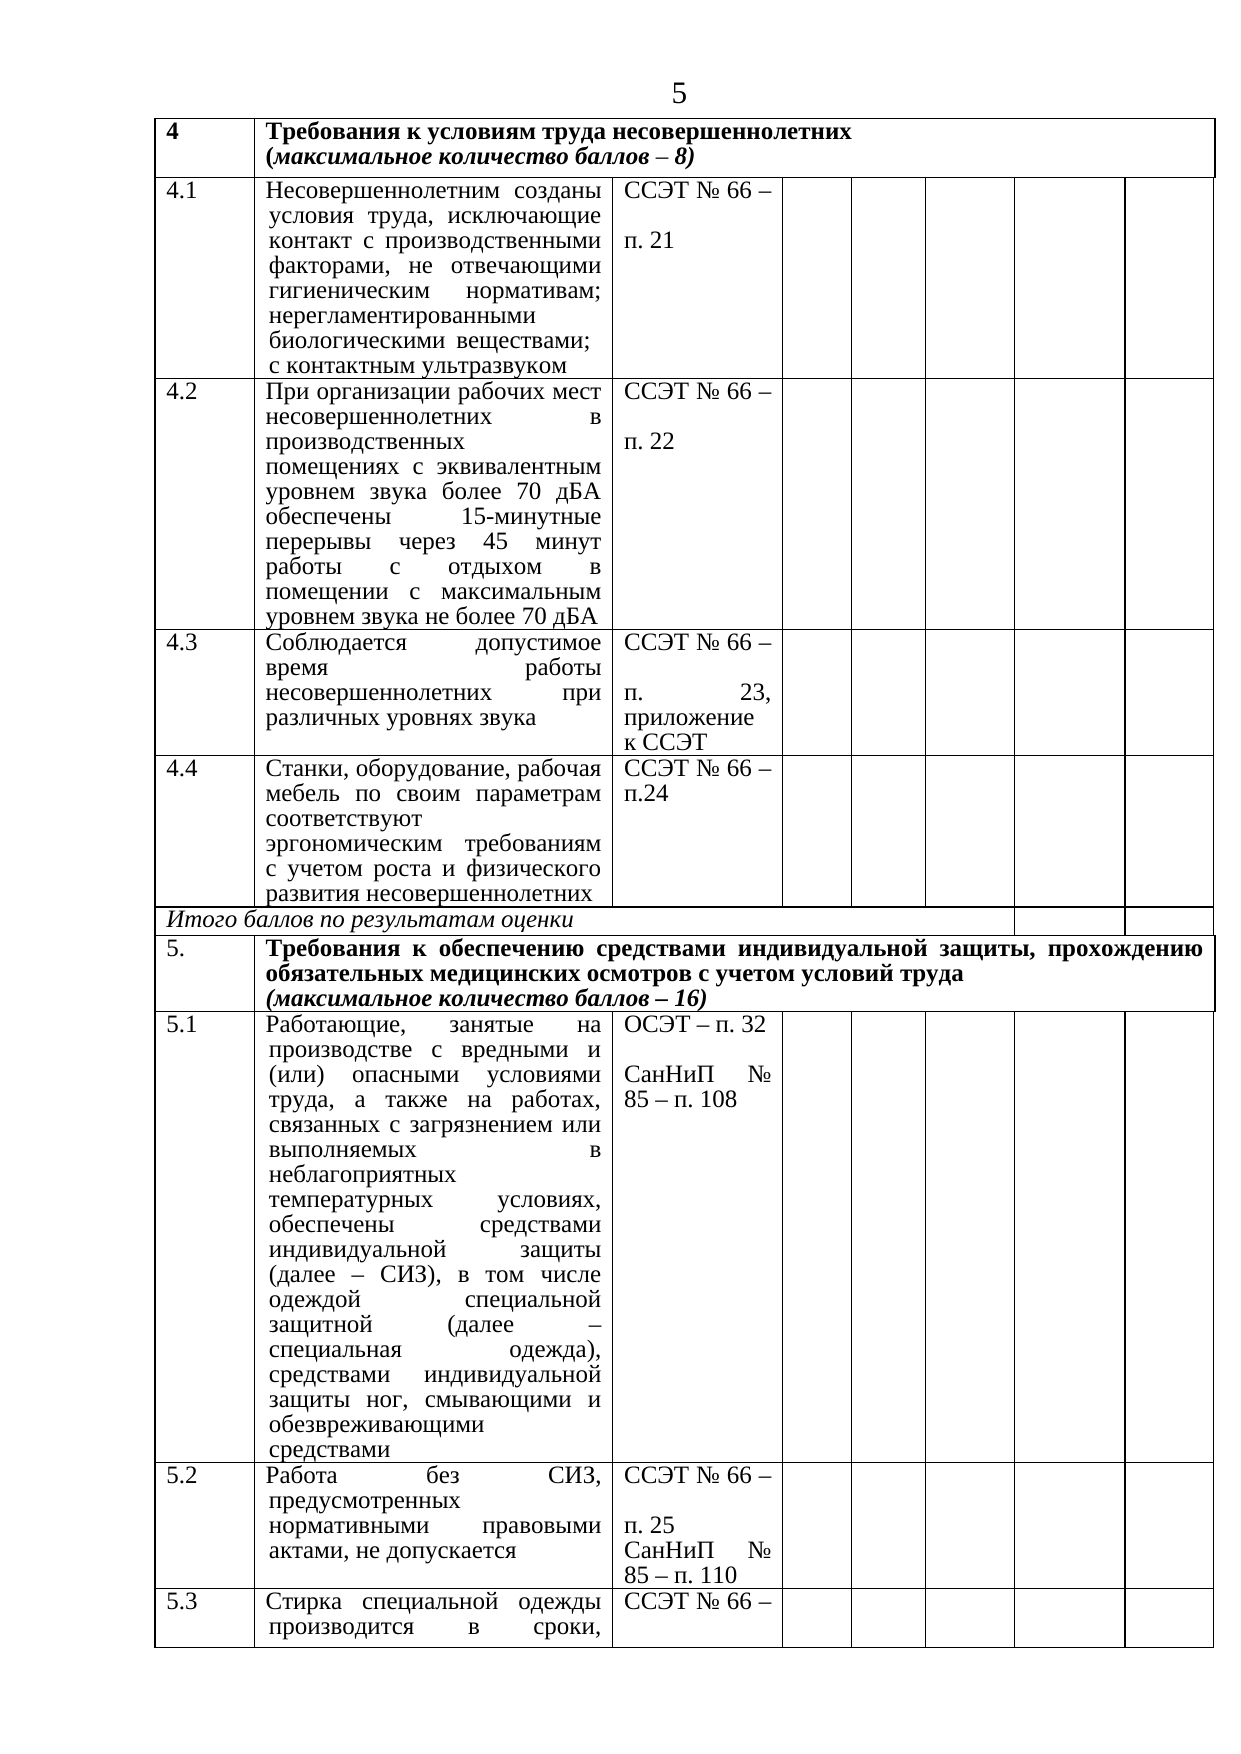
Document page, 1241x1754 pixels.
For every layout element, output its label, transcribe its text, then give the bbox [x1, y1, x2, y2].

table_cell [852, 1463, 925, 1588]
table_cell [1015, 178, 1124, 378]
table_cell ОСЭТ – п. 32 СанНиП № 85 – п. 108 [613, 1012, 782, 1462]
table_cell [926, 379, 1014, 629]
table_cell [1015, 1012, 1124, 1462]
table_cell [926, 178, 1014, 378]
table_cell 4.2 [156, 379, 254, 629]
table_cell ССЭТ № 66 – п. 23, приложение к ССЭТ [613, 630, 782, 755]
table_cell 4.1 [156, 178, 254, 378]
table_cell 5.2 [156, 1463, 254, 1588]
table_cell [783, 178, 851, 378]
table_cell Работа без СИЗ, предусмотренных нормативными правовыми актами, не допускается [255, 1463, 612, 1588]
table_cell [783, 379, 851, 629]
table_cell [926, 756, 1014, 906]
table_cell [783, 630, 851, 755]
table_cell Станки, оборудование, рабочая мебель по своим параметрам соответствуют эргономическим требованиям с учетом роста и физического развития несовершеннолетних [255, 756, 612, 906]
table_cell [1126, 1012, 1213, 1462]
table_cell [852, 756, 925, 906]
table_cell ССЭТ № 66 – п.24 [613, 756, 782, 906]
table_cell 5. [156, 936, 254, 1011]
table_cell 4 [156, 119, 254, 177]
table_cell ССЭТ № 66 – п. 21 [613, 178, 782, 378]
table_cell Соблюдается допустимое время работы несовершеннолетних при различных уровнях звука [255, 630, 612, 755]
table_cell [1015, 379, 1124, 629]
table_cell Требования к обеспечению средствами индивидуальной защиты, прохождению обязательных медицинских осмотров с учетом условий труда (максимальное количество баллов – 16) [255, 936, 1214, 1011]
table_cell [783, 1589, 851, 1647]
table_cell [1015, 908, 1124, 935]
table_cell [852, 1589, 925, 1647]
table_cell [1126, 756, 1213, 906]
table_cell [1126, 379, 1213, 629]
table_cell [783, 756, 851, 906]
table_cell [613, 1589, 782, 1647]
table_cell [852, 178, 925, 378]
table_cell [926, 1463, 1014, 1588]
table_cell [1126, 908, 1213, 935]
table_cell При организации рабочих мест несовершеннолетних в производственных помещениях с эквивалентным уровнем звука более 70 дБА обеспечены 15-минутные перерывы через 45 минут работы с отдыхом в помещении с максимальным уровнем звука не более 70 дБА [255, 379, 612, 629]
table_cell [926, 630, 1014, 755]
table_cell [783, 1012, 851, 1462]
table_cell [926, 1012, 1014, 1462]
table_cell [1126, 630, 1213, 755]
table_cell [1126, 178, 1213, 378]
table_cell 5.3 [156, 1589, 254, 1647]
table_cell [926, 1589, 1014, 1647]
table_cell [1015, 756, 1124, 906]
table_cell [255, 1589, 612, 1647]
table_cell ССЭТ № 66 – п. 25 СанНиП № 85 – п. 110 [613, 1463, 782, 1588]
table_cell [1126, 1589, 1213, 1647]
table_cell Итого баллов по результатам оценки [156, 908, 1014, 935]
table_cell [852, 630, 925, 755]
table_cell [1126, 1463, 1213, 1588]
table_cell 4.4 [156, 756, 254, 906]
table_cell [1015, 1463, 1124, 1588]
table_cell [783, 1463, 851, 1588]
table_cell Несовершеннолетним созданы условия труда, исключающие контакт с производственными факторами, не отвечающими гигиеническим нормативам; нерегламентированными биологическими веществами; с контактным ультразвуком [255, 178, 612, 378]
table_cell [852, 1012, 925, 1462]
table_cell Требования к условиям труда несовершеннолетних (максимальное количество баллов – 8) [255, 119, 1214, 177]
table_cell [1015, 1589, 1124, 1647]
table_cell [1015, 630, 1124, 755]
table_cell ССЭТ № 66 – п. 22 [613, 379, 782, 629]
table_cell [852, 379, 925, 629]
table_cell Работающие, занятые на производстве с вредными и (или) опасными условиями труда, а также на работах, связанных с загрязнением или выполняемых в неблагоприятных температурных условиях, обеспечены средствами индивидуальной защиты (далее – СИЗ), в том числе одеждой специальной защитной (далее – специальная одежда), средствами индивидуальной защиты ног, смывающими и обезвреживающими средствами [255, 1012, 612, 1462]
table_cell 5.1 [156, 1012, 254, 1462]
table_cell 4.3 [156, 630, 254, 755]
